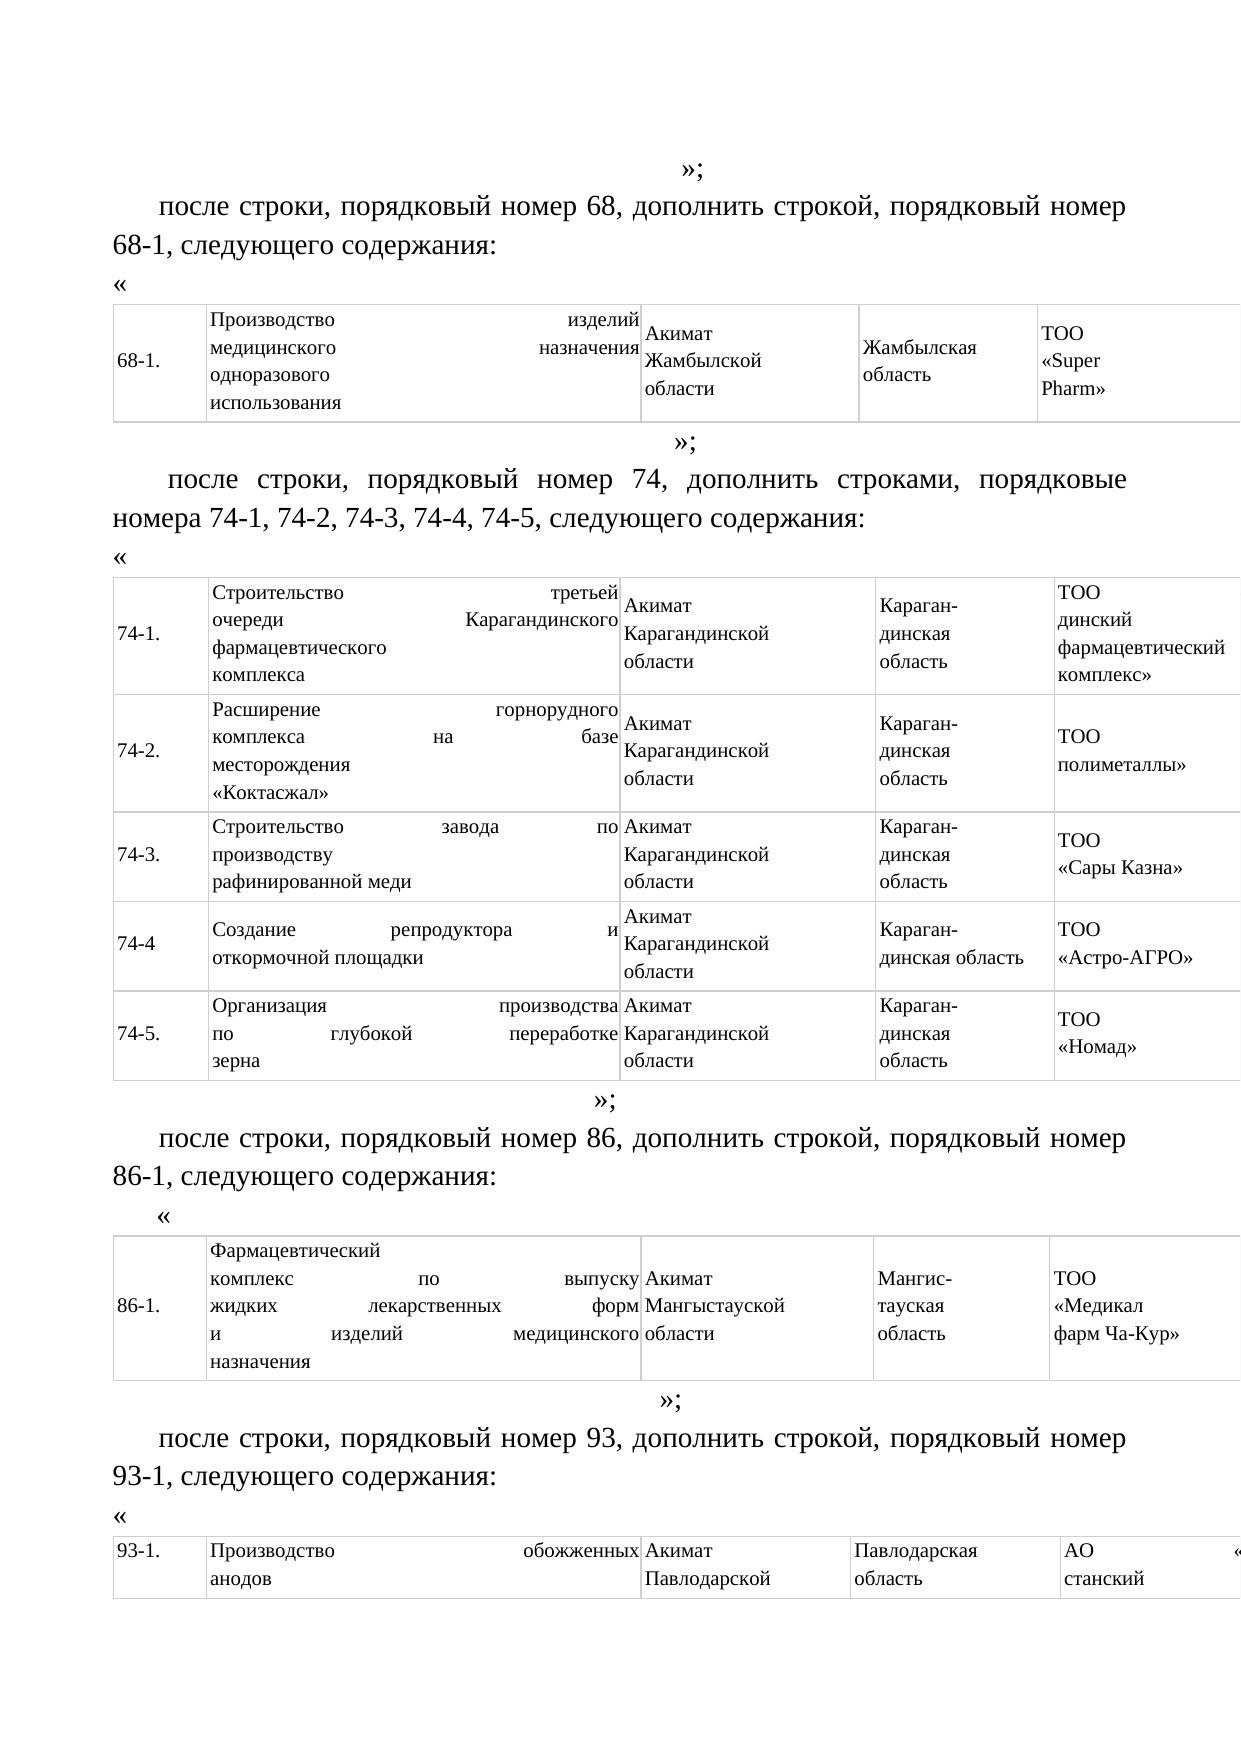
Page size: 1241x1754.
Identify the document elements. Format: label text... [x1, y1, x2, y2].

table_cell 74-3. [114, 813, 208, 901]
text « [112, 538, 1128, 572]
text « [112, 266, 1128, 299]
text »; [112, 150, 1128, 183]
table_cell Караган- динская область [876, 902, 1054, 990]
table_cell Строительство завода по производству рафинированной меди [209, 813, 619, 901]
table_cell Караган- динская область [876, 695, 1054, 811]
table_cell 74-5. [114, 992, 208, 1080]
text после строки, порядковый номер 68, дополнить строкой, порядковый номер 68-1, следующего содержания: [112, 188, 1128, 261]
text после строки, порядковый номер 93, дополнить строкой, порядковый номер 93-1, следующего содержания: [112, 1420, 1128, 1492]
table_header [207, 1537, 640, 1597]
table_cell ТОО «Алтай полиметаллы» [1055, 695, 1240, 811]
table_header Фармацевтический комплекс по выпуску жидких лекарственных форм и изделий медицинского назначения [207, 1237, 640, 1380]
text »; [112, 1081, 1128, 1115]
text « [112, 1497, 1128, 1531]
table_header 68-1. [114, 305, 206, 421]
table_cell 74-4 [114, 902, 208, 990]
text « [112, 1197, 1128, 1230]
table_cell Акимат Карагандинской области [621, 813, 875, 901]
table_header Жамбылская область [860, 305, 1037, 421]
text после строки, порядковый номер 86, дополнить строкой, порядковый номер 86-1, следующего содержания: [112, 1120, 1128, 1192]
table_cell ТОО «Сары Казна» [1055, 813, 1240, 901]
table_cell Создание репродуктора и откормочной площадки [209, 902, 619, 990]
text »; [112, 423, 1128, 456]
table_cell Караган- динская область [876, 813, 1054, 901]
text »; [112, 1381, 1128, 1415]
table_header 74-1. [114, 578, 208, 694]
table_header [1061, 1537, 1240, 1597]
table_header 93-1. [114, 1537, 206, 1597]
table_header Акимат Карагандинской области [621, 578, 875, 694]
table_header Строительство третьей очереди Карагандинского фармацевтического комплекса [209, 578, 619, 694]
text после строки, порядковый номер 74, дополнить строками, порядковые номера 74-1, 74-2, 74-3, 74-4, 74-5, следующего содержания: [112, 461, 1128, 533]
table_cell Караган- динская область [876, 992, 1054, 1080]
table_cell ТОО «Номад» [1055, 992, 1240, 1080]
table_cell Акимат Карагандинской области [621, 902, 875, 990]
table_cell Расширение горнорудного комплекса на базе месторождения «Коктасжал» [209, 695, 619, 811]
table_header 86-1. [114, 1237, 206, 1380]
table_header Мангис- тауская область [874, 1237, 1049, 1380]
table_header ТОО «Караган- динский фармацевтический комплекс» [1055, 578, 1240, 694]
table_header ТОО «Super Pharm» [1038, 305, 1240, 421]
table_cell ТОО «Астро-АГРО» [1055, 902, 1240, 990]
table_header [851, 1537, 1060, 1597]
table_header Акимат Мангыстауской области [642, 1237, 873, 1380]
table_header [642, 1537, 850, 1597]
table_cell Акимат Карагандинской области [621, 992, 875, 1080]
table_header ТОО «Медикал фарм Ча-Кур» [1050, 1237, 1240, 1380]
table_cell Акимат Карагандинской области [621, 695, 875, 811]
table_header Акимат Жамбылской области [642, 305, 858, 421]
table_cell 74-2. [114, 695, 208, 811]
table_cell Организация производства по глубокой переработке зерна [209, 992, 619, 1080]
table_header Производство изделий медицинского назначения одноразового использования [207, 305, 640, 421]
table_header Караган- динская область [876, 578, 1054, 694]
